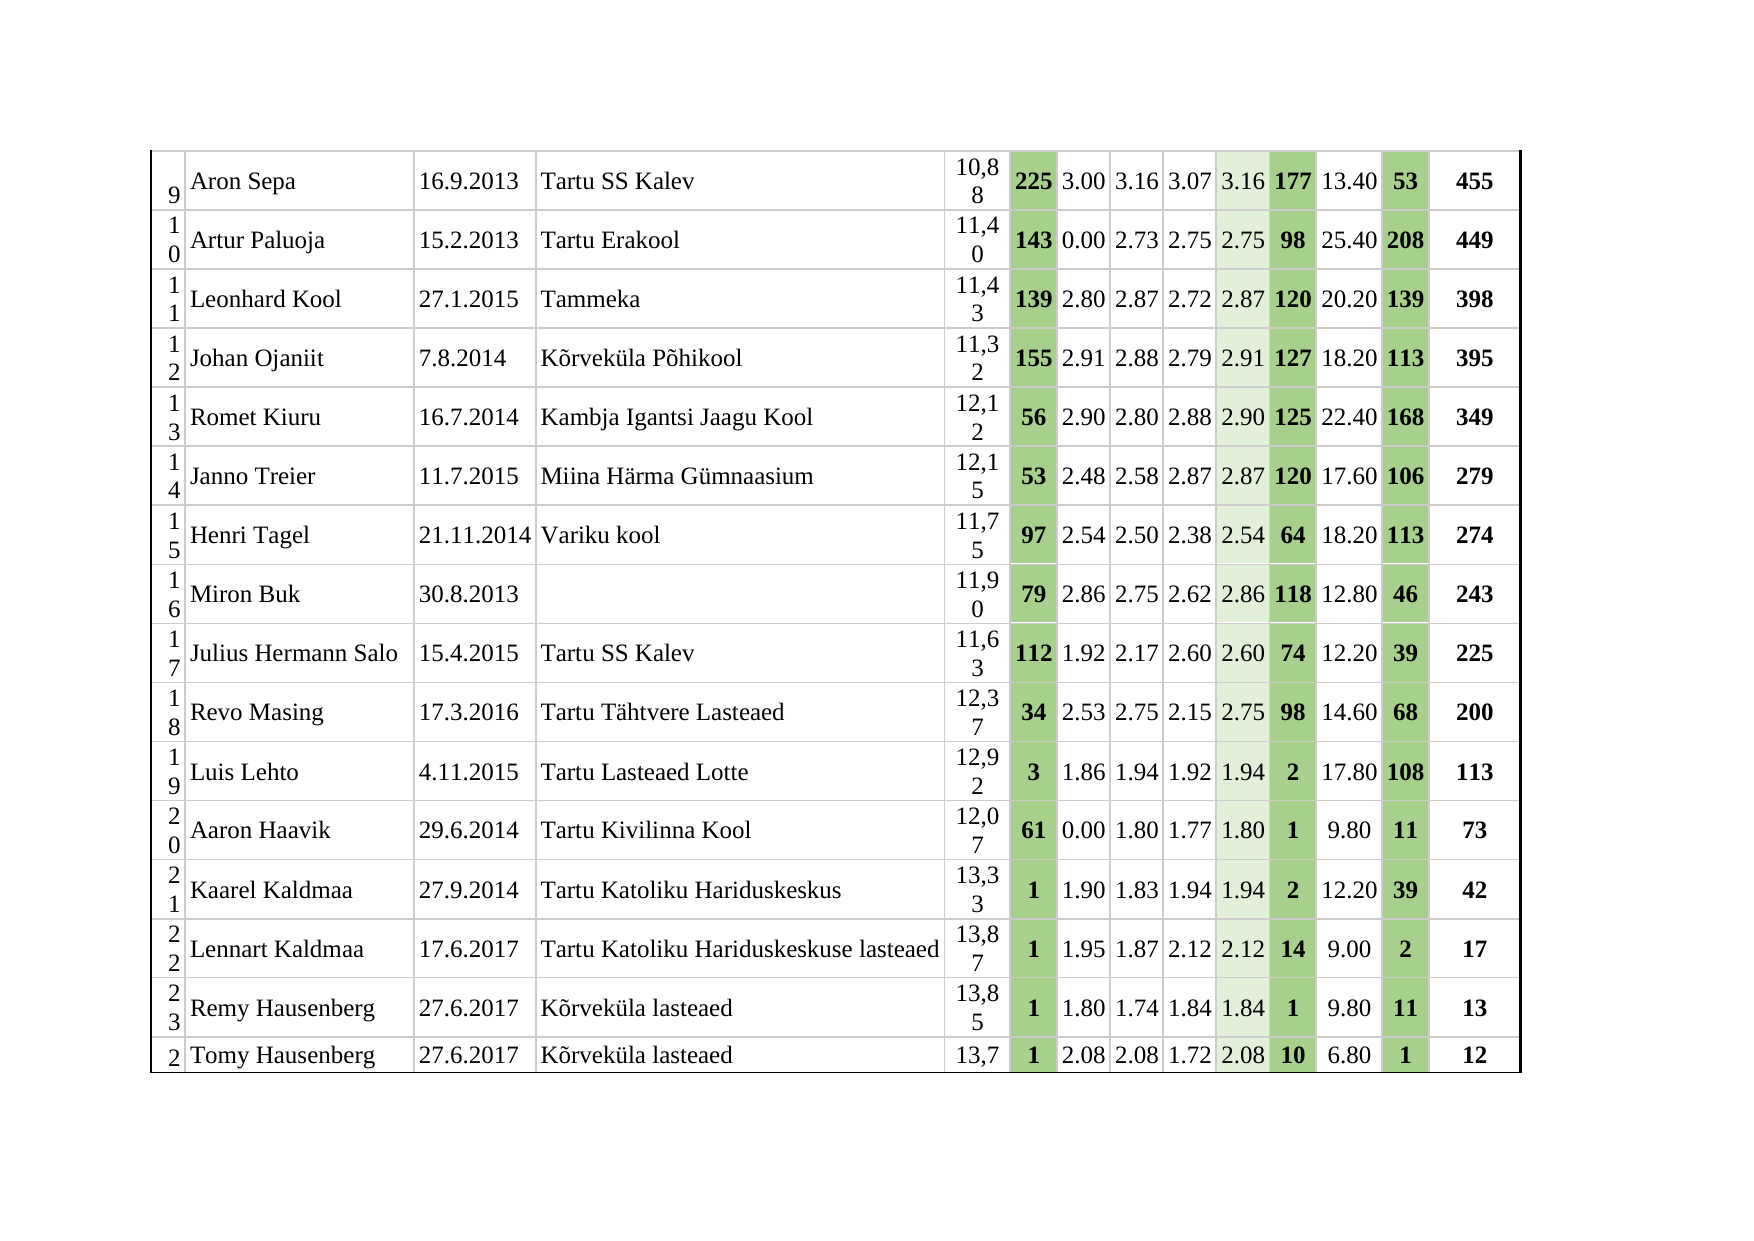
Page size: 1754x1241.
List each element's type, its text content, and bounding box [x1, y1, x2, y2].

table_cell 11,43 [945, 270, 1009, 327]
table_cell 1 [1011, 1038, 1056, 1072]
table_cell 2.87 [1164, 447, 1215, 504]
table_cell 11 [1383, 978, 1428, 1036]
table_cell Tammeka [537, 270, 944, 327]
table_cell 2.60 [1217, 624, 1269, 682]
table_cell 34 [1011, 683, 1056, 741]
table_cell Tartu Lasteaed Lotte [537, 742, 944, 800]
table_cell 12 [1430, 1038, 1519, 1072]
table_cell Kaarel Kaldmaa [186, 860, 413, 918]
table_cell 274 [1430, 506, 1519, 563]
table_cell 2.86 [1058, 565, 1109, 622]
table_cell 14.60 [1317, 683, 1381, 741]
table_cell 22 [152, 920, 184, 977]
table_cell 7.8.2014 [415, 329, 535, 386]
table_cell 98 [1270, 211, 1315, 268]
table_cell 2.80 [1058, 270, 1109, 327]
table_cell 27.1.2015 [415, 270, 535, 327]
table_cell Aaron Haavik [186, 801, 413, 859]
table_cell 3.16 [1111, 152, 1162, 209]
table_cell 225 [1430, 624, 1519, 682]
table_cell 1 [1011, 978, 1056, 1036]
table_cell 10 [1270, 1038, 1315, 1072]
table_cell 13,77 [945, 1038, 1009, 1072]
table_cell 13 [1430, 978, 1519, 1036]
table_cell 2.88 [1111, 329, 1162, 386]
table_cell 1.94 [1217, 860, 1269, 918]
table_cell 2.12 [1217, 920, 1269, 977]
table_cell Tartu Tähtvere Lasteaed [537, 683, 944, 741]
table_cell 118 [1270, 565, 1315, 622]
table_cell 10,88 [945, 152, 1009, 209]
table_cell 1.86 [1058, 742, 1109, 800]
table_cell 2 [1383, 920, 1428, 977]
table_cell 1.80 [1058, 978, 1109, 1036]
table_cell 0.00 [1058, 211, 1109, 268]
table_cell 2.87 [1111, 270, 1162, 327]
table_cell 27.6.2017 [415, 978, 535, 1036]
table_cell Miron Buk [186, 565, 413, 622]
table_cell 23 [152, 978, 184, 1036]
table_cell 6.80 [1317, 1038, 1381, 1072]
table_cell 17.60 [1317, 447, 1381, 504]
table_cell 16.7.2014 [415, 388, 535, 445]
table_cell 2.50 [1111, 506, 1162, 563]
table_cell 27.6.2017 [415, 1038, 535, 1072]
table_cell 125 [1270, 388, 1315, 445]
table_cell 17.3.2016 [415, 683, 535, 741]
table_cell 1.90 [1058, 860, 1109, 918]
table_cell 18 [152, 683, 184, 741]
table_cell 73 [1430, 801, 1519, 859]
table_cell 11,90 [945, 565, 1009, 622]
table_cell 97 [1011, 506, 1056, 563]
table_cell 12,92 [945, 742, 1009, 800]
table_cell 349 [1430, 388, 1519, 445]
table_cell 2.38 [1164, 506, 1215, 563]
table_cell 12,37 [945, 683, 1009, 741]
table_cell 12,12 [945, 388, 1009, 445]
table_cell 39 [1383, 624, 1428, 682]
table_cell 46 [1383, 565, 1428, 622]
table_cell 53 [1011, 447, 1056, 504]
table_cell 2.73 [1111, 211, 1162, 268]
table_cell 2.54 [1217, 506, 1269, 563]
table_cell 4.11.2015 [415, 742, 535, 800]
table_cell 2.90 [1217, 388, 1269, 445]
table_cell 3.07 [1164, 152, 1215, 209]
table_cell 2.08 [1058, 1038, 1109, 1072]
table_cell Tartu Katoliku Hariduskeskus [537, 860, 944, 918]
table_cell [537, 565, 944, 622]
table_cell 2.08 [1111, 1038, 1162, 1072]
table_cell 12.80 [1317, 565, 1381, 622]
table_cell 120 [1270, 270, 1315, 327]
table_cell 208 [1383, 211, 1428, 268]
table_cell 2.48 [1058, 447, 1109, 504]
table_cell Kõrveküla lasteaed [537, 978, 944, 1036]
table_cell 24 [152, 1038, 184, 1072]
table_cell Tartu SS Kalev [537, 624, 944, 682]
table_cell 139 [1383, 270, 1428, 327]
table_cell 2.87 [1217, 270, 1269, 327]
table_cell Tartu Katoliku Hariduskeskuse lasteaed [537, 920, 944, 977]
table_cell 398 [1430, 270, 1519, 327]
table_cell 2 [1270, 860, 1315, 918]
table_cell 12,07 [945, 801, 1009, 859]
table_cell 9.00 [1317, 920, 1381, 977]
table_cell 2.91 [1217, 329, 1269, 386]
table_cell 15.2.2013 [415, 211, 535, 268]
table_cell 2.80 [1111, 388, 1162, 445]
table_cell 1.74 [1111, 978, 1162, 1036]
table_cell Luis Lehto [186, 742, 413, 800]
table_cell 113 [1383, 329, 1428, 386]
table_cell 21.11.2014 [415, 506, 535, 563]
table_cell 2.58 [1111, 447, 1162, 504]
table_cell 11,40 [945, 211, 1009, 268]
table_cell 11,32 [945, 329, 1009, 386]
table_cell 2.88 [1164, 388, 1215, 445]
table_cell 2.53 [1058, 683, 1109, 741]
table_cell Janno Treier [186, 447, 413, 504]
table_cell Variku kool [537, 506, 944, 563]
table_cell Miina Härma Gümnaasium [537, 447, 944, 504]
table_cell 2.08 [1217, 1038, 1269, 1072]
table_cell 9.80 [1317, 801, 1381, 859]
table_cell 120 [1270, 447, 1315, 504]
table_cell 14 [152, 447, 184, 504]
table_cell 3.16 [1217, 152, 1269, 209]
table_cell 2.62 [1164, 565, 1215, 622]
table_cell 18.20 [1317, 506, 1381, 563]
table_cell 2.72 [1164, 270, 1215, 327]
table_cell 2.75 [1164, 211, 1215, 268]
table_cell 112 [1011, 624, 1056, 682]
table_cell 12.20 [1317, 860, 1381, 918]
table_cell 19 [152, 742, 184, 800]
table_cell Aron Sepa [186, 152, 413, 209]
table_cell 13,85 [945, 978, 1009, 1036]
table_cell 2.91 [1058, 329, 1109, 386]
table_cell Tartu Erakool [537, 211, 944, 268]
table_cell Johan Ojaniit [186, 329, 413, 386]
table_cell Artur Paluoja [186, 211, 413, 268]
table_cell 17.80 [1317, 742, 1381, 800]
table_cell 1.84 [1164, 978, 1215, 1036]
table_cell 177 [1270, 152, 1315, 209]
table_cell 13,87 [945, 920, 1009, 977]
table_cell 15 [152, 506, 184, 563]
table_cell Leonhard Kool [186, 270, 413, 327]
table_cell 11 [152, 270, 184, 327]
table_cell 225 [1011, 152, 1056, 209]
table_cell 139 [1011, 270, 1056, 327]
table_cell Romet Kiuru [186, 388, 413, 445]
table_cell 13 [152, 388, 184, 445]
table_cell 2.75 [1111, 565, 1162, 622]
table_cell 53 [1383, 152, 1428, 209]
table_cell 1.92 [1058, 624, 1109, 682]
table_cell 1 [1383, 1038, 1428, 1072]
table_cell 79 [1011, 565, 1056, 622]
table_cell Lennart Kaldmaa [186, 920, 413, 977]
table_cell 14 [1270, 920, 1315, 977]
table_cell 25.40 [1317, 211, 1381, 268]
table_cell 3.00 [1058, 152, 1109, 209]
table_cell 2.12 [1164, 920, 1215, 977]
table_cell 11,75 [945, 506, 1009, 563]
table_cell 21 [152, 860, 184, 918]
table_cell 20 [152, 801, 184, 859]
table_cell Kambja Igantsi Jaagu Kool [537, 388, 944, 445]
table_cell 16 [152, 565, 184, 622]
table_cell 18.20 [1317, 329, 1381, 386]
table_cell 30.8.2013 [415, 565, 535, 622]
table_cell Tartu SS Kalev [537, 152, 944, 209]
table_cell 2.17 [1111, 624, 1162, 682]
table_cell 1 [1270, 978, 1315, 1036]
table_cell 1.92 [1164, 742, 1215, 800]
table_cell 29.6.2014 [415, 801, 535, 859]
table_cell 2 [1270, 742, 1315, 800]
table_cell 1.80 [1111, 801, 1162, 859]
table_cell 1.83 [1111, 860, 1162, 918]
table_cell 2.60 [1164, 624, 1215, 682]
table_cell 15.4.2015 [415, 624, 535, 682]
table_cell 395 [1430, 329, 1519, 386]
table_cell 42 [1430, 860, 1519, 918]
table_cell 449 [1430, 211, 1519, 268]
table_cell 61 [1011, 801, 1056, 859]
table_cell Henri Tagel [186, 506, 413, 563]
table_cell 155 [1011, 329, 1056, 386]
table_cell 200 [1430, 683, 1519, 741]
table_cell 64 [1270, 506, 1315, 563]
table_cell 39 [1383, 860, 1428, 918]
table_cell 68 [1383, 683, 1428, 741]
table_cell 1.94 [1111, 742, 1162, 800]
table_cell 1.72 [1164, 1038, 1215, 1072]
table_cell 2.87 [1217, 447, 1269, 504]
table_cell 12.20 [1317, 624, 1381, 682]
table_cell 2.15 [1164, 683, 1215, 741]
table_cell 98 [1270, 683, 1315, 741]
table_cell 1.87 [1111, 920, 1162, 977]
table_cell Revo Masing [186, 683, 413, 741]
table_cell 455 [1430, 152, 1519, 209]
table_cell 13,33 [945, 860, 1009, 918]
table_cell 1.94 [1217, 742, 1269, 800]
table_cell 17 [1430, 920, 1519, 977]
table_cell 1.94 [1164, 860, 1215, 918]
table_cell 22.40 [1317, 388, 1381, 445]
table_cell 2.86 [1217, 565, 1269, 622]
table_cell 113 [1430, 742, 1519, 800]
table_cell 1.95 [1058, 920, 1109, 977]
table_cell 56 [1011, 388, 1056, 445]
table_cell 20.20 [1317, 270, 1381, 327]
table_cell 106 [1383, 447, 1428, 504]
table_cell 143 [1011, 211, 1056, 268]
table_cell 11,63 [945, 624, 1009, 682]
table_cell 12 [152, 329, 184, 386]
table_cell 9 [152, 152, 184, 209]
table_cell Tomy Hausenberg [186, 1038, 413, 1072]
table_cell Kõrveküla lasteaed [537, 1038, 944, 1072]
table_cell 9.80 [1317, 978, 1381, 1036]
table_cell 2.79 [1164, 329, 1215, 386]
table_cell 3 [1011, 742, 1056, 800]
table_cell 2.90 [1058, 388, 1109, 445]
table_cell 17 [152, 624, 184, 682]
table_cell 27.9.2014 [415, 860, 535, 918]
table_cell 2.75 [1217, 211, 1269, 268]
table_cell 168 [1383, 388, 1428, 445]
table_cell 17.6.2017 [415, 920, 535, 977]
table_cell 1.77 [1164, 801, 1215, 859]
table_cell 12,15 [945, 447, 1009, 504]
table_cell 11 [1383, 801, 1428, 859]
table_cell 108 [1383, 742, 1428, 800]
table_cell 1 [1011, 920, 1056, 977]
table_cell 0.00 [1058, 801, 1109, 859]
table_cell 1 [1011, 860, 1056, 918]
table_cell 11.7.2015 [415, 447, 535, 504]
table_cell 1.80 [1217, 801, 1269, 859]
table_cell 13.40 [1317, 152, 1381, 209]
table_cell 10 [152, 211, 184, 268]
table_cell 16.9.2013 [415, 152, 535, 209]
table_cell 1 [1270, 801, 1315, 859]
table_cell Remy Hausenberg [186, 978, 413, 1036]
table_cell 2.75 [1217, 683, 1269, 741]
table_cell Julius Hermann Salo [186, 624, 413, 682]
table_cell 279 [1430, 447, 1519, 504]
table_cell 127 [1270, 329, 1315, 386]
table_cell 74 [1270, 624, 1315, 682]
table_cell 113 [1383, 506, 1428, 563]
table_cell Tartu Kivilinna Kool [537, 801, 944, 859]
table_cell 243 [1430, 565, 1519, 622]
table_cell Kõrveküla Põhikool [537, 329, 944, 386]
table_cell 1.84 [1217, 978, 1269, 1036]
table_cell 2.54 [1058, 506, 1109, 563]
table_cell 2.75 [1111, 683, 1162, 741]
